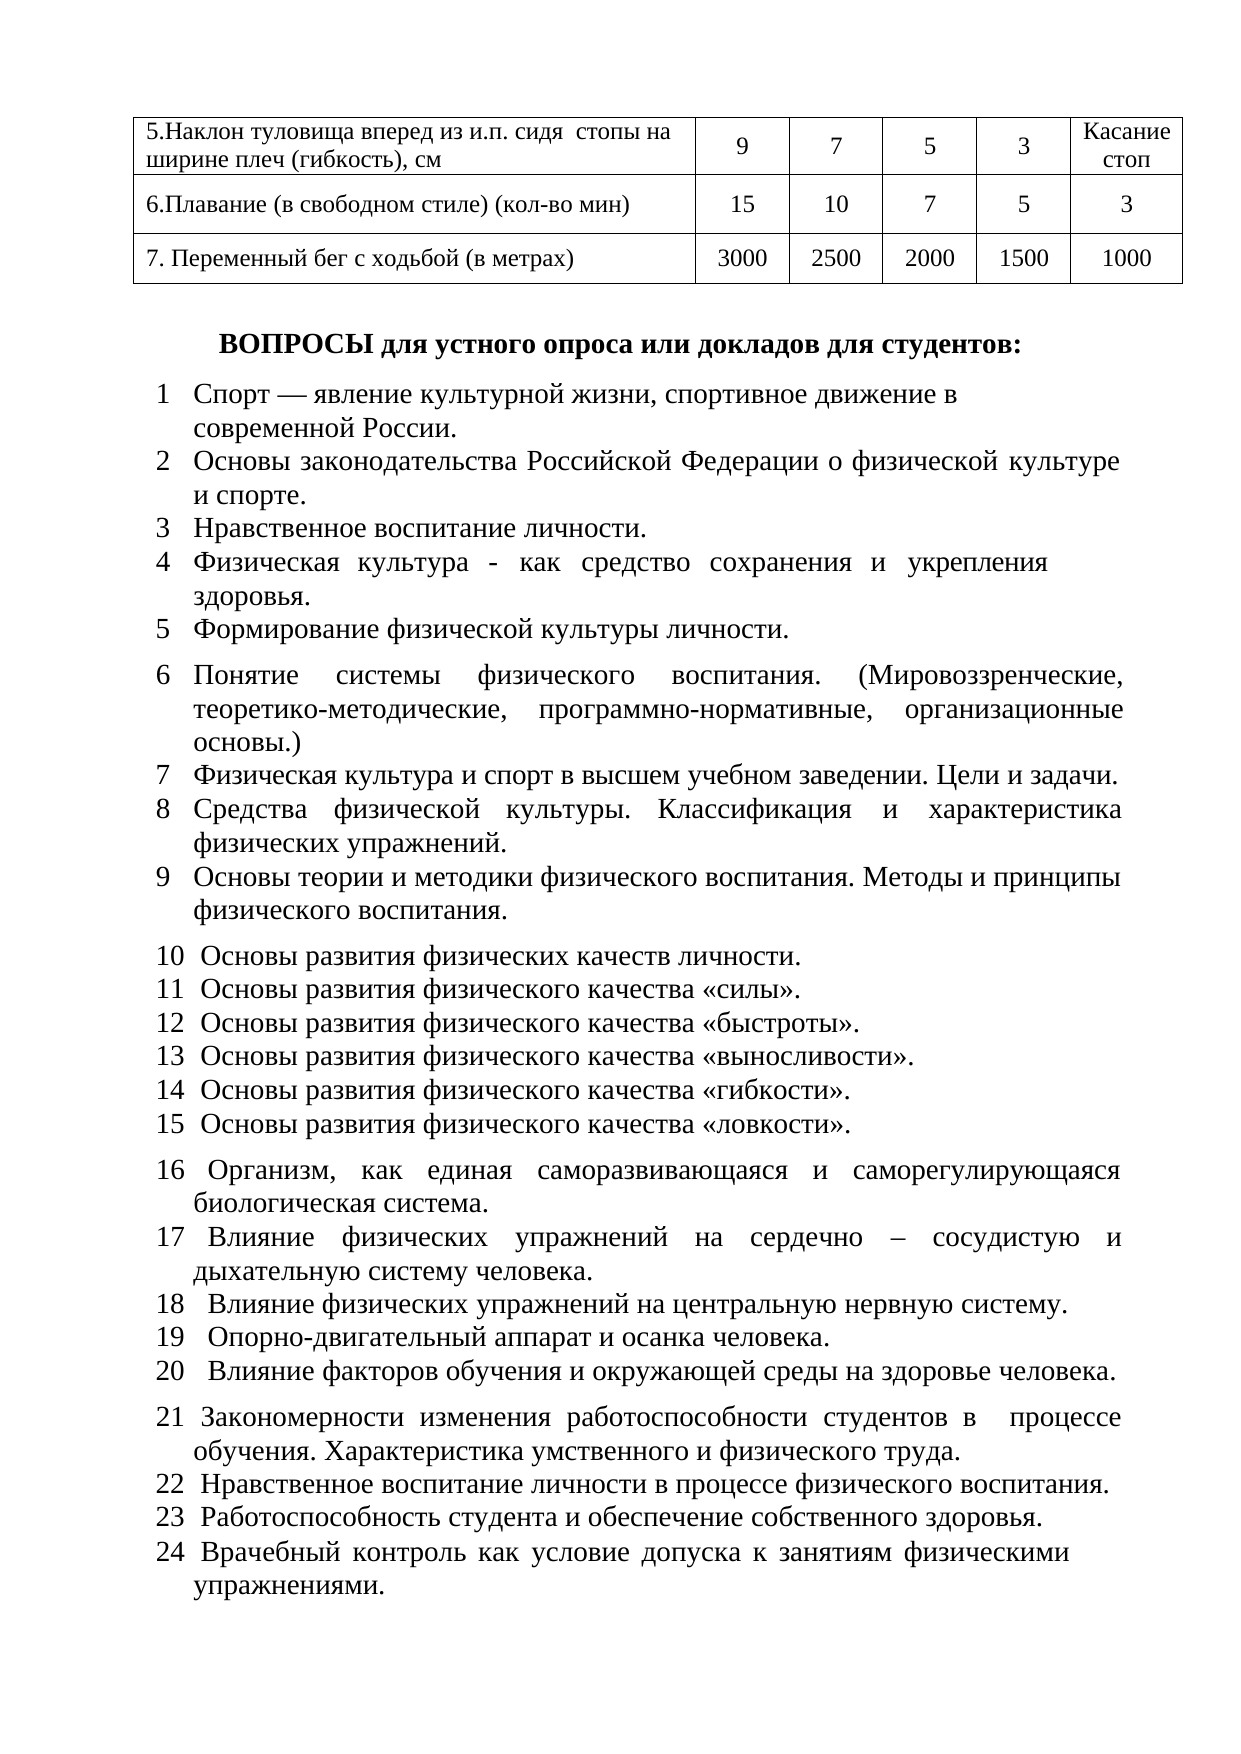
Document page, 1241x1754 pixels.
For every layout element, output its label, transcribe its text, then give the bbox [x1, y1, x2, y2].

table_cell 7 [883, 175, 976, 233]
table_header 5.Наклон туловища вперед из и.п. сидя стопы на ширине плеч (гибкость), см [134, 118, 695, 174]
list Опорно-двигательный аппарат и осанка человека. [155, 1320, 1201, 1353]
list Основы развития физического качества «гибкости». [155, 1072, 1201, 1106]
table_cell 15 [696, 175, 789, 233]
table_header 7 [790, 118, 882, 174]
subtitle ВОПРОСЫ для устного опроса или докладов для студентов: [129, 326, 1111, 359]
table_cell 6.Плавание (в свободном стиле) (кол-во мин) [134, 175, 695, 233]
list Спорт — явление культурной жизни, спортивное движение в современной России. [156, 376, 1123, 443]
table_cell 3000 [696, 234, 789, 283]
list Работоспособность студента и обеспечение собственного здоровья. [155, 1500, 1201, 1534]
list Основы развития физического качества «быстроты». [155, 1005, 1201, 1039]
table_cell 1000 [1071, 234, 1182, 283]
table_cell 2500 [790, 234, 882, 283]
list Физическая культура - как средство сохранения и укрепления здоровья. [156, 544, 1048, 611]
list Формирование физической культуры личности. [155, 611, 1201, 645]
table_header 9 [696, 118, 789, 174]
table_header Касание стоп [1071, 118, 1182, 174]
list Влияние физических упражнений на центральную нервную систему. [155, 1286, 1201, 1320]
list Средства физической культуры. Классификация и характеристика физических упражнений. [156, 792, 1122, 859]
list Основы теории и методики физического воспитания. Методы и принципы физического воспитания. [156, 859, 1122, 926]
table_cell 2000 [883, 234, 976, 283]
list Организм, как единая саморазвивающаяся и саморегулирующаяся биологическая система. [156, 1152, 1122, 1219]
list Основы законодательства Российской Федерации о физической культуре и спорте. [156, 443, 1123, 511]
table_header 3 [977, 118, 1070, 174]
list Понятие системы физического воспитания. (Мировоззренческие, теоретико-методические, программно-нормативные, организационные основы.) [156, 657, 1124, 758]
table_cell 5 [977, 175, 1070, 233]
table_cell 7. Переменный бег с ходьбой (в метрах) [134, 234, 695, 283]
list Влияние физических упражнений на сердечно – сосудистую и дыхательную систему человека. [156, 1219, 1122, 1286]
list Нравственное воспитание личности в процессе физического воспитания. [155, 1467, 1201, 1500]
list Врачебный контроль как условие допуска к занятиям физическими упражнениями. [156, 1534, 1122, 1601]
list Основы развития физического качества «силы». [155, 972, 1201, 1005]
table_header 5 [883, 118, 976, 174]
table_cell 10 [790, 175, 882, 233]
list Основы развития физического качества «ловкости». [155, 1106, 1201, 1139]
list Основы развития физических качеств личности. [155, 938, 1201, 972]
table_cell 3 [1071, 175, 1182, 233]
list Основы развития физического качества «выносливости». [155, 1039, 1201, 1072]
list Влияние факторов обучения и окружающей среды на здоровье человека. [155, 1353, 1201, 1387]
table_cell 1500 [977, 234, 1070, 283]
list Физическая культура и спорт в высшем учебном заведении. Цели и задачи. [155, 758, 1201, 792]
list Закономерности изменения работоспособности студентов в процессе обучения. Характеристика умственного и физического труда. [156, 1399, 1122, 1466]
list Нравственное воспитание личности. [155, 511, 1201, 544]
